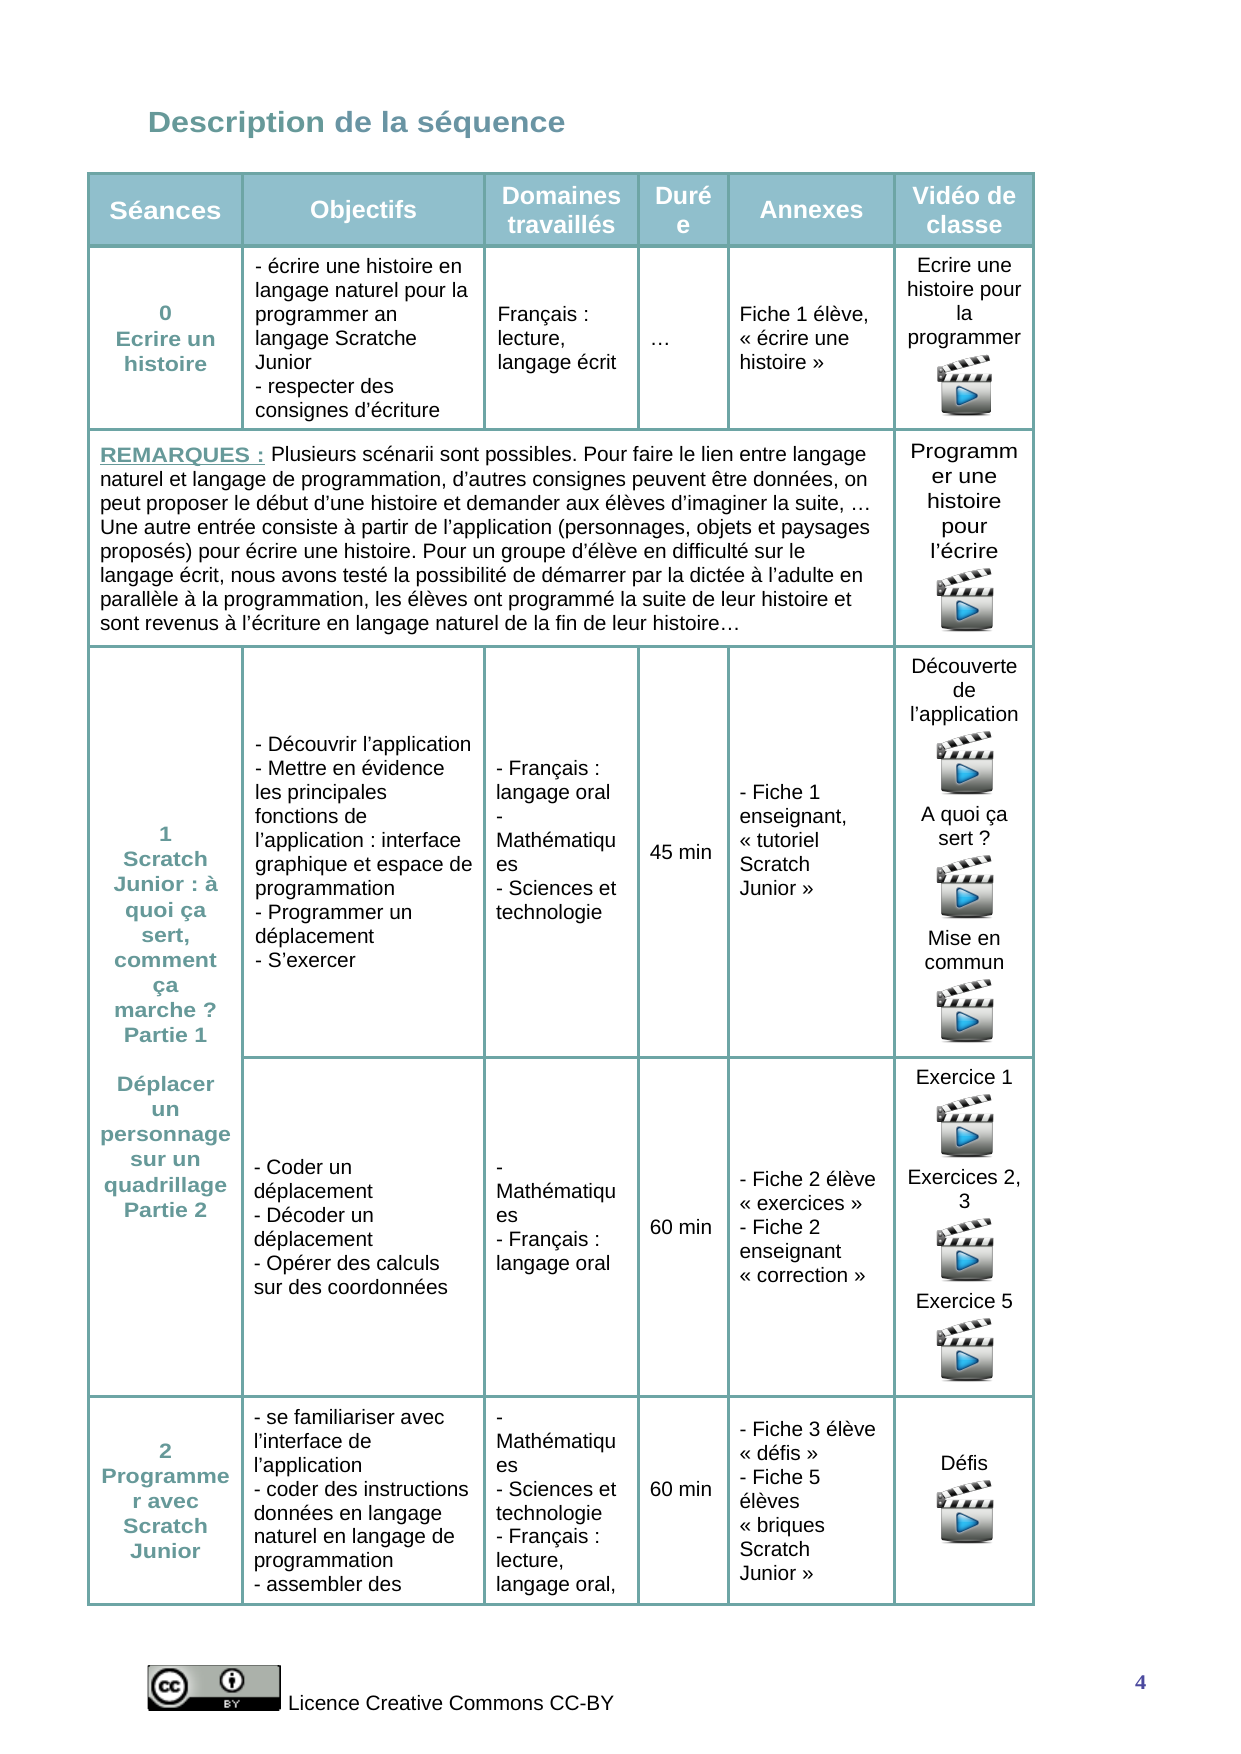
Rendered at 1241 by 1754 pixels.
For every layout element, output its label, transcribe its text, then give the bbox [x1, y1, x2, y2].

table_cell Fiche 1 élève, « écrire une histoire » [730, 248, 893, 428]
table_cell REMARQUES : Plusieurs scénarii sont possibles. Pour faire le lien entre langage naturel et langage de programmation, d’autres consignes peuvent être données, on peut proposer le début d’une histoire et demander aux élèves d’imaginer la suite, … Une autre entrée consiste à partir de l’application (personnages, objets et paysages proposés) pour écrire une histoire. Pour un groupe d’élève en difficulté sur le langage écrit, nous avons testé la possibilité de démarrer par la dictée à l’adulte en parallèle à la programmation, les élèves ont programmé la suite de leur histoire et sont revenus à l’écriture en langage naturel de la fin de leur histoire… [90, 431, 893, 645]
picture [926, 562, 1003, 639]
table_cell 0 Ecrire un histoire [90, 248, 241, 428]
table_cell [90, 1398, 241, 1603]
table_header Durée [640, 175, 727, 244]
table_header Vidéo de classe [896, 175, 1032, 244]
table_cell 1 Scratch Junior : à quoi ça sert, comment ça marche ? Partie 1 Déplacer un personnage sur un quadrillage Partie 2 [90, 648, 241, 1394]
table_cell - Français : langage oral - Mathématiques - Sciences et technologie [486, 648, 637, 1056]
table_header Annexes [730, 175, 893, 244]
table_cell Français : lecture, langage écrit [486, 248, 637, 428]
table_cell Découverte de l’application A quoi ça sert ? Mise en commun [896, 648, 1032, 1056]
table_cell 60 min [640, 1398, 727, 1603]
table_header Objectifs [244, 175, 483, 244]
table_cell - Fiche 1 enseignant, « tutoriel Scratch Junior » [730, 648, 893, 1056]
picture [927, 349, 1001, 423]
table_cell Ecrire une histoire pour la programmer [896, 248, 1032, 428]
text Description de la séquence [148, 103, 1093, 138]
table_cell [244, 1398, 483, 1603]
table_cell - Découvrir l’application - Mettre en évidence les principales fonctions de l’application : interface graphique et espace de programmation - Programmer un déplacement - S’exercer [244, 648, 483, 1056]
table_cell - écrire une histoire en langage naturel pour la programmer an langage Scratche Junior - respecter des consignes d’écriture [244, 248, 483, 428]
table_cell - Coder un déplacement - Décoder un déplacement - Opérer des calculs sur des coordonnées [244, 1059, 483, 1394]
table_header Domaines travaillés [486, 175, 637, 244]
table_cell 45 min [640, 648, 727, 1056]
picture [926, 973, 1003, 1050]
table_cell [486, 1398, 637, 1603]
picture [926, 849, 1003, 926]
table_cell - Mathématiques - Français : langage oral [486, 1059, 637, 1394]
picture [926, 1212, 1003, 1289]
picture [926, 725, 1003, 802]
table_cell Exercice 1 Exercices 2, 3 Exercice 5 [896, 1059, 1032, 1394]
table_cell … [640, 248, 727, 428]
picture [926, 1088, 1003, 1165]
picture [926, 1312, 1003, 1389]
table_header Séances [90, 175, 241, 244]
table_cell - Fiche 2 élève « exercices » - Fiche 2 enseignant « correction » [730, 1059, 893, 1394]
picture [926, 1474, 1003, 1551]
table_cell Défis [896, 1398, 1032, 1603]
table_cell Programmer une histoire pour l’écrire [896, 431, 1032, 645]
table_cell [730, 1398, 893, 1603]
picture [147, 1665, 281, 1711]
table_cell 60 min [640, 1059, 727, 1394]
